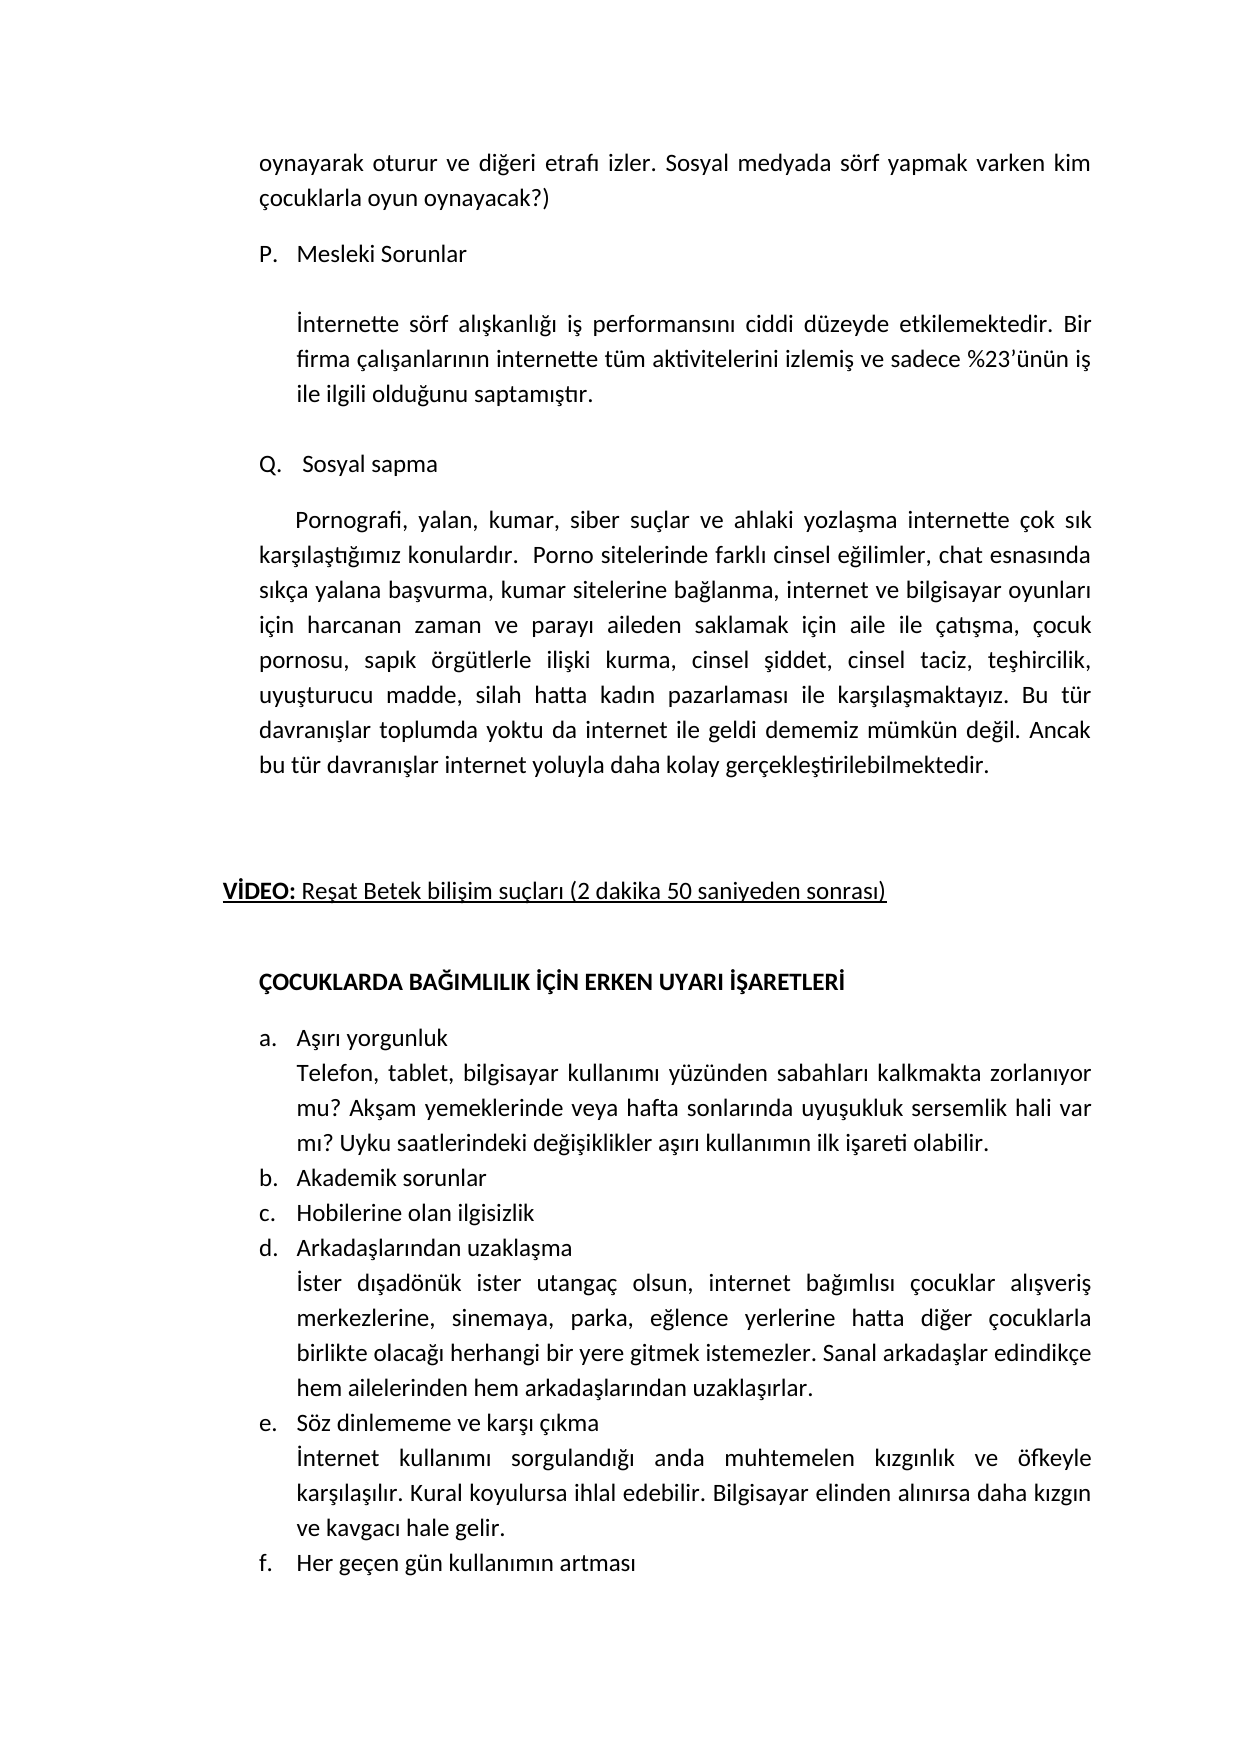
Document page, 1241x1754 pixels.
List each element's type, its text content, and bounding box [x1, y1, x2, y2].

list Söz dinlememe ve karşı çıkma [259, 1407, 1093, 1437]
text ÇOCUKLARDA BAĞIMLILIK İÇİN ERKEN UYARI İŞARETLERİ [259, 966, 1093, 996]
list İnternet kullanımı sorgulandığı anda muhtemelen kızgınlık ve öfkeyle karşılaşılır. Kural koyulursa ihlal edebilir. Bilgisayar elinden alınırsa daha kızgın ve kavgacı hale gelir. [296, 1442, 1093, 1542]
list Mesleki Sorunlar [259, 238, 1093, 269]
list Akademik sorunlar [259, 1162, 1093, 1192]
list Hobilerine olan ilgisizlik [259, 1197, 1093, 1227]
list Sosyal sapma [259, 448, 1093, 479]
text Pornografi, yalan, kumar, siber suçlar ve ahlaki yozlaşma internette çok sık karşılaştığımız konulardır. Porno sitelerinde farklı cinsel eğilimler, chat esnasında sıkça yalana başvurma, kumar sitelerine bağlanma, internet ve bilgisayar oyunları için harcanan zaman ve parayı aileden saklamak için aile ile çatışma, çocuk pornosu, sapık örgütlerle ilişki kurma, cinsel şiddet, cinsel taciz, teşhircilik, uyuşturucu madde, silah hatta kadın pazarlaması ile karşılaşmaktayız. Bu tür davranışlar toplumda yoktu da internet ile geldi dememiz mümkün değil. Ancak bu tür davranışlar internet yoluyla daha kolay gerçekleştirilebilmektedir. [259, 504, 1093, 780]
list İster dışadönük ister utangaç olsun, internet bağımlısı çocuklar alışveriş merkezlerine, sinemaya, parka, eğlence yerlerine hatta diğer çocuklarla birlikte olacağı herhangi bir yere gitmek istemezler. Sanal arkadaşlar edindikçe hem ailelerinden hem arkadaşlarından uzaklaşırlar. [296, 1267, 1093, 1402]
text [259, 148, 1093, 213]
list Arkadaşlarından uzaklaşma [259, 1232, 1093, 1262]
list İnternette sörf alışkanlığı iş performansını ciddi düzeyde etkilemektedir. Bir firma çalışanlarının internette tüm aktivitelerini izlemiş ve sadece %23’ünün iş ile ilgili olduğunu saptamıştır. [296, 308, 1093, 409]
list Telefon, tablet, bilgisayar kullanımı yüzünden sabahları kalkmakta zorlanıyor mu? Akşam yemeklerinde veya hafta sonlarında uyuşukluk sersemlik hali var mı? Uyku saatlerindeki değişiklikler aşırı kullanımın ilk işareti olabilir. [296, 1057, 1093, 1157]
list VİDEO: Reşat Betek bilişim suçları (2 dakika 50 saniyeden sonrası) [223, 875, 1093, 906]
list Her geçen gün kullanımın artması [259, 1547, 1093, 1577]
list Aşırı yorgunluk [259, 1022, 1093, 1052]
